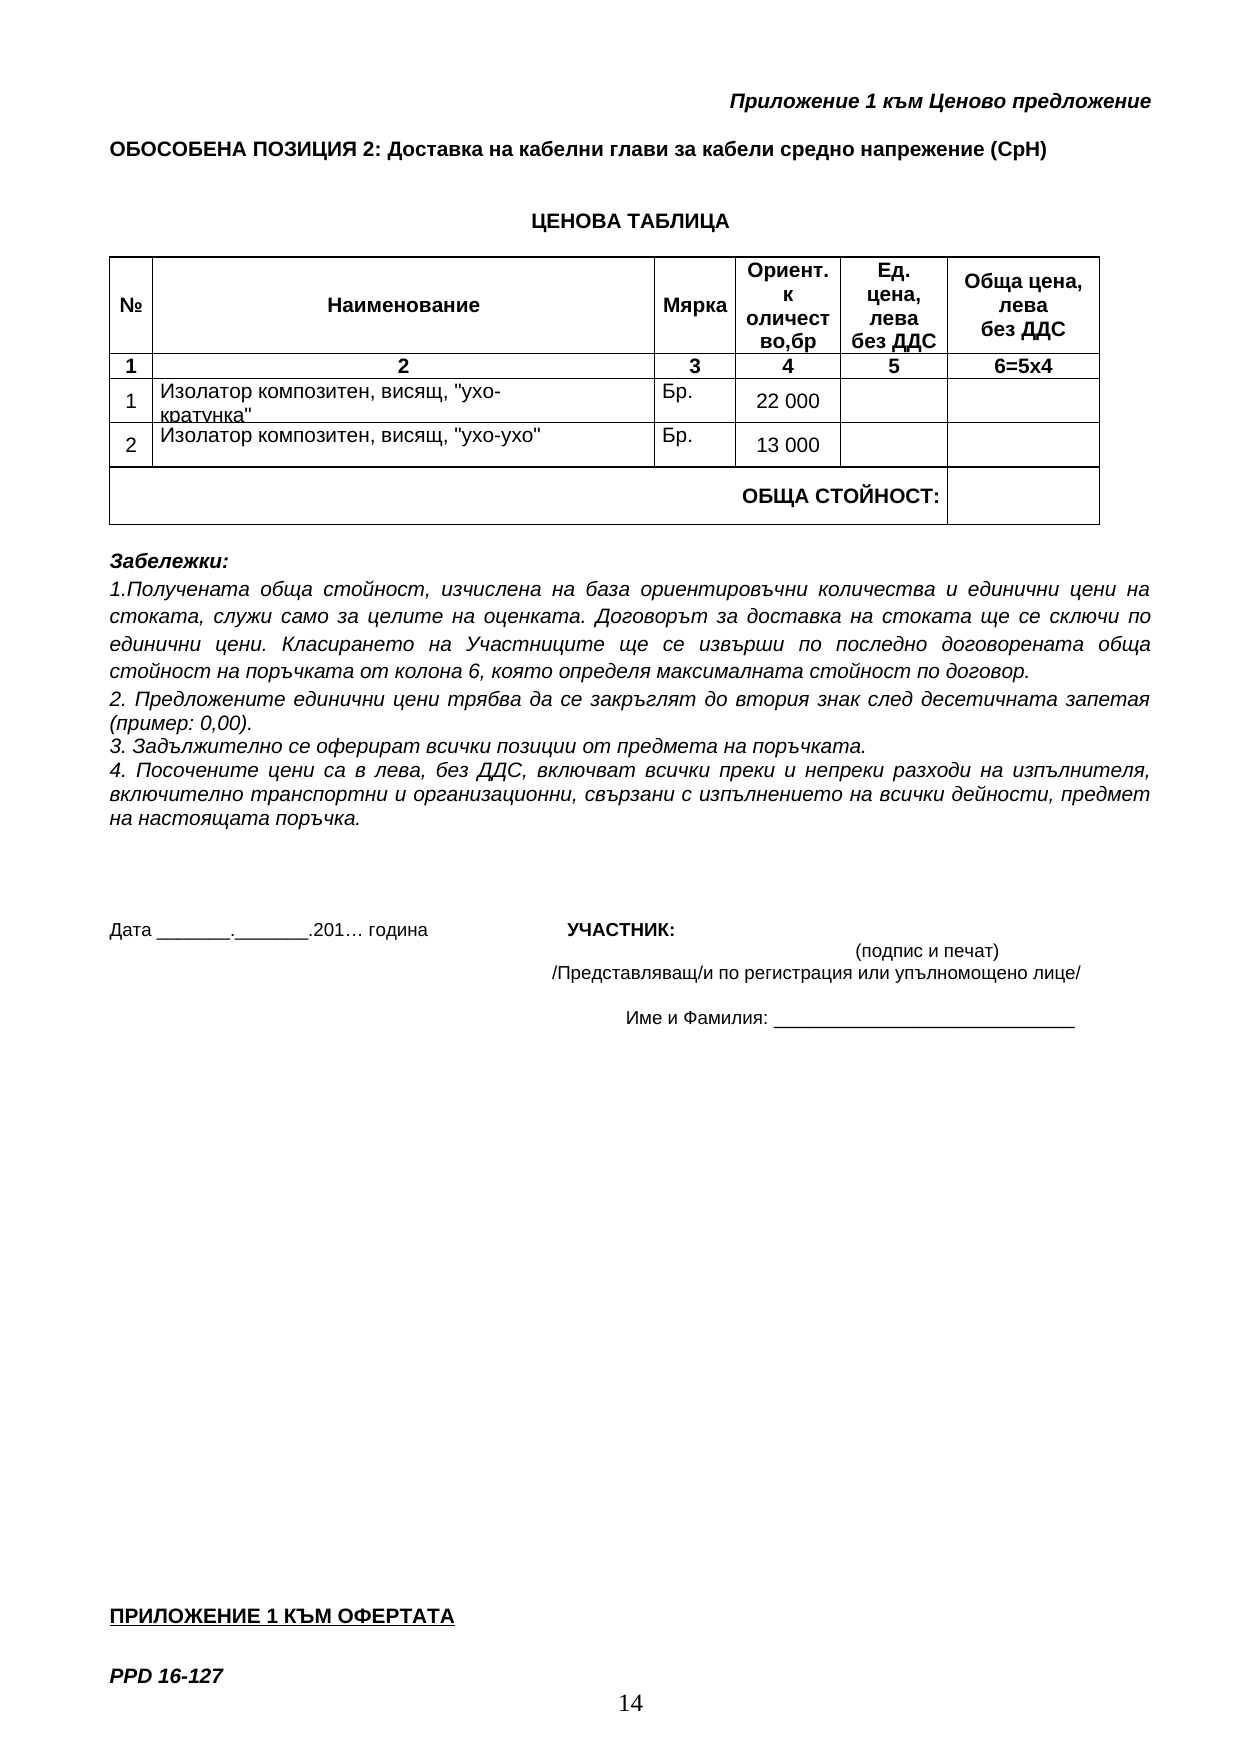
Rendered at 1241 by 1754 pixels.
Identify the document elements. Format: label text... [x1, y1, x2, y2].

text Забележки: [109, 549, 1152, 573]
text ОБОСОБЕНА ПОЗИЦИЯ 2: Доставка на кабелни глави за кабели средно напрежение (СрН) [109, 137, 1152, 161]
table_cell Бр. [655, 423, 735, 466]
text 4. Посочените цени са в лева, без ДДС, включват всички преки и непреки разходи на изпълнителя, включително транспортни и организационни, свързани с изпълнението на всички дейности, предмет на настоящата поръчка. [109, 758, 1152, 830]
text 1.Получената обща стойност, изчислена на база ориентировъчни количества и единични цени на стоката, служи само за целите на оценката. Договорът за доставка на стоката ще се сключи по единични цени. Класирането на Участниците ще се извърши по последно договорената обща стойност на поръчката от колона 6, която определя максималната стойност по договор. [109, 576, 1152, 683]
table_header Ед. цена, лева без ДДС [841, 258, 947, 353]
table_cell 1 [110, 379, 152, 422]
table_cell [948, 468, 1099, 524]
table_header Мярка [655, 258, 735, 353]
text 2. Предложените единични цени трябва да се закръглят до втория знак след десетичната запетая (пример: 0,00). [109, 686, 1152, 734]
text ЦЕНОВА ТАБЛИЦА [109, 208, 1152, 232]
table_cell ОБЩА СТОЙНОСТ: [110, 468, 947, 524]
text Име и Фамилия: __________________________ [109, 1005, 1152, 1029]
table_cell 2 [153, 354, 654, 378]
table_cell 2 [110, 423, 152, 466]
text (подпис и печат) [478, 940, 1152, 962]
table_cell 22 000 [736, 379, 840, 422]
text 3. Задължително се оферират всички позиции от предмета на поръчката. [109, 734, 1152, 758]
table_header Наименование [153, 258, 654, 353]
text /Представляващ/и по регистрация или упълномощено лице/ [552, 962, 1152, 983]
table_cell 5 [841, 354, 947, 378]
table_cell [841, 423, 947, 466]
table_cell 6=5х4 [948, 354, 1099, 378]
table_cell Изолатор композитен, висящ, "ухо-ухо" [153, 423, 654, 466]
table_cell [948, 423, 1099, 466]
table_cell Бр. [655, 379, 735, 422]
table_header № [110, 258, 152, 353]
table_cell 1 [110, 354, 152, 378]
table_cell 3 [655, 354, 735, 378]
text Приложение 1 към Ценово предложение [109, 89, 1152, 113]
text ПРИЛОЖЕНИЕ 1 КЪМ ОФЕРТАТА [109, 1604, 1091, 1628]
table_cell [948, 379, 1099, 422]
table_header Ориент. количество,бр [736, 258, 840, 353]
text Дата _______._______.201… година УЧАСТНИК: [109, 919, 1152, 940]
table_cell 4 [736, 354, 840, 378]
table_cell Изолатор композитен, висящ, "ухо-кратунка" [153, 379, 654, 422]
table_cell 13 000 [736, 423, 840, 466]
table_cell [841, 379, 947, 422]
table_header Обща цена, лева без ДДС [948, 258, 1099, 353]
